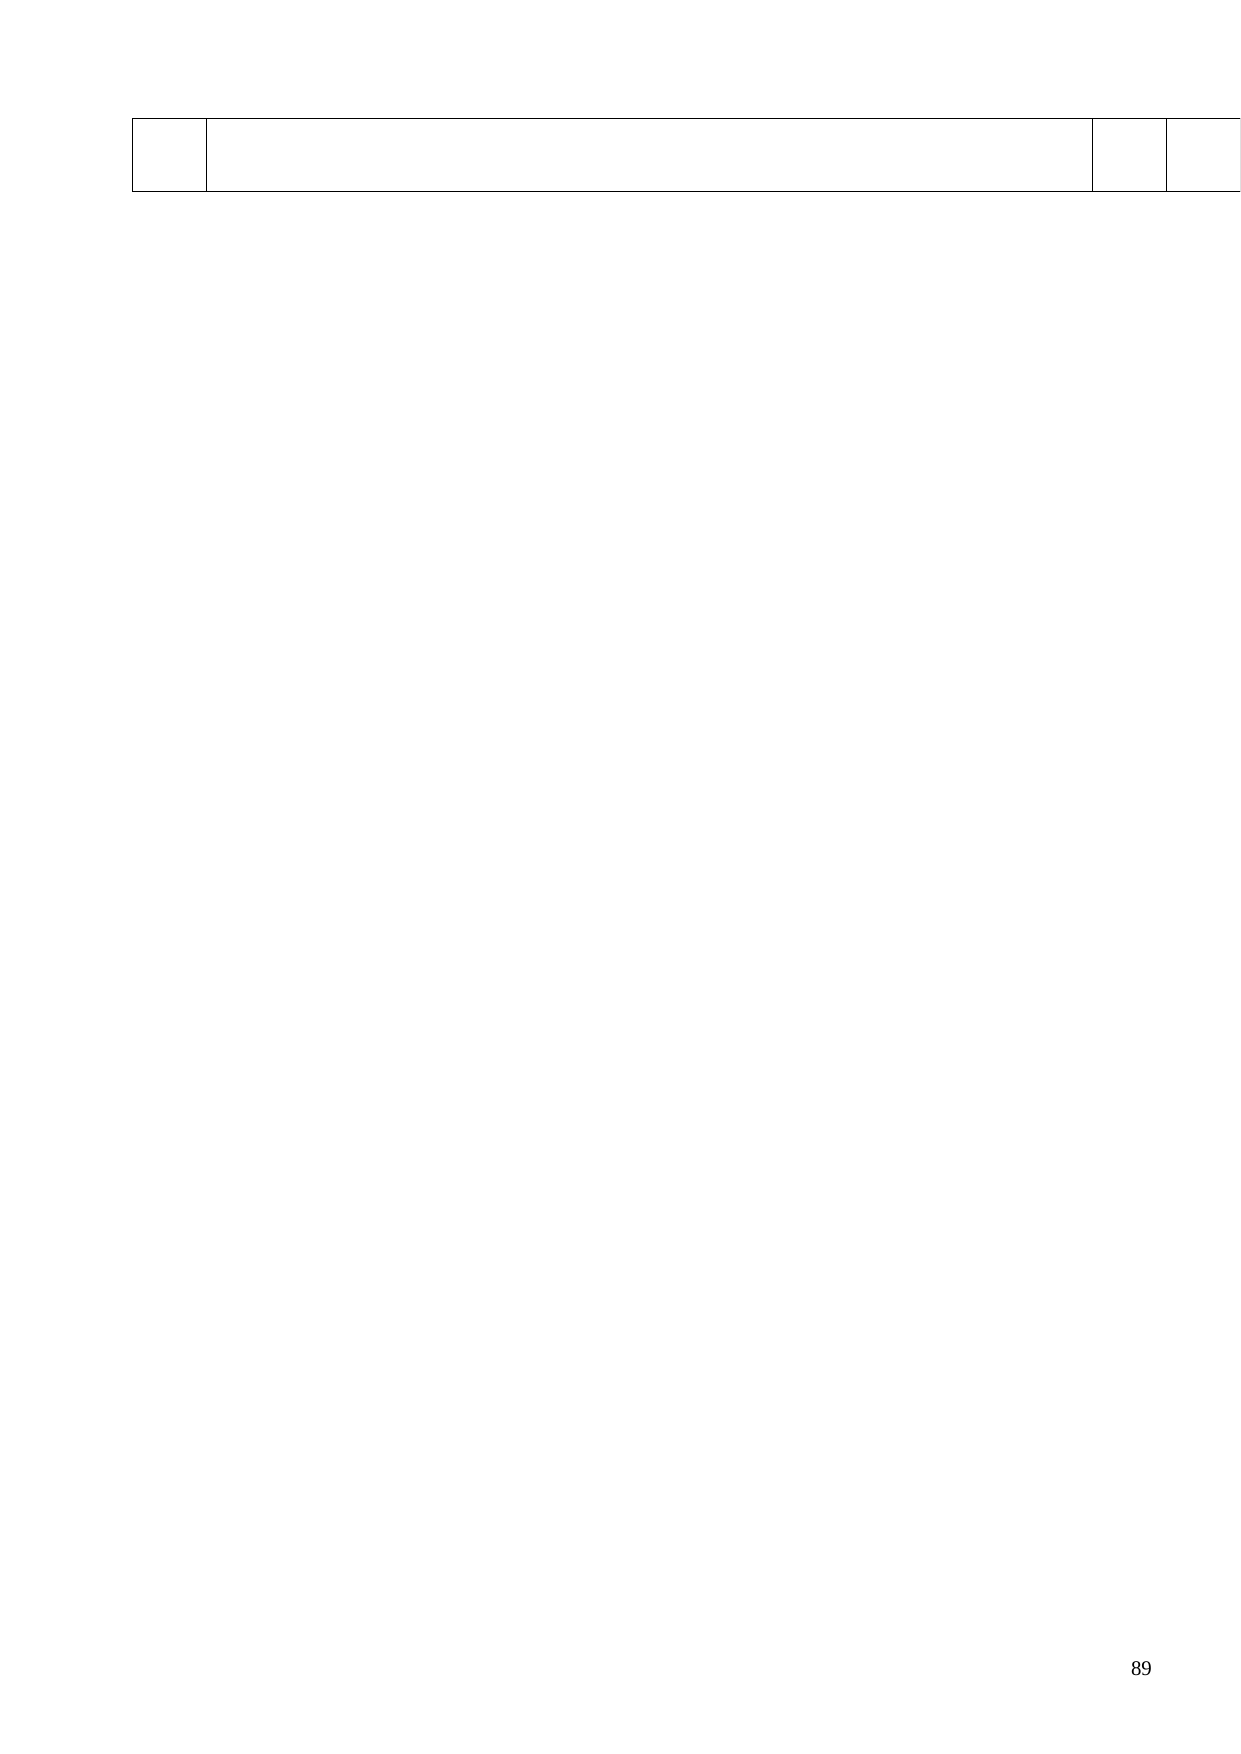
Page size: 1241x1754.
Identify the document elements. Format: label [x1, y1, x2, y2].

table_cell [133, 119, 206, 191]
table_cell [207, 119, 1092, 191]
table_cell [1167, 119, 1240, 191]
table_cell [1093, 119, 1166, 191]
